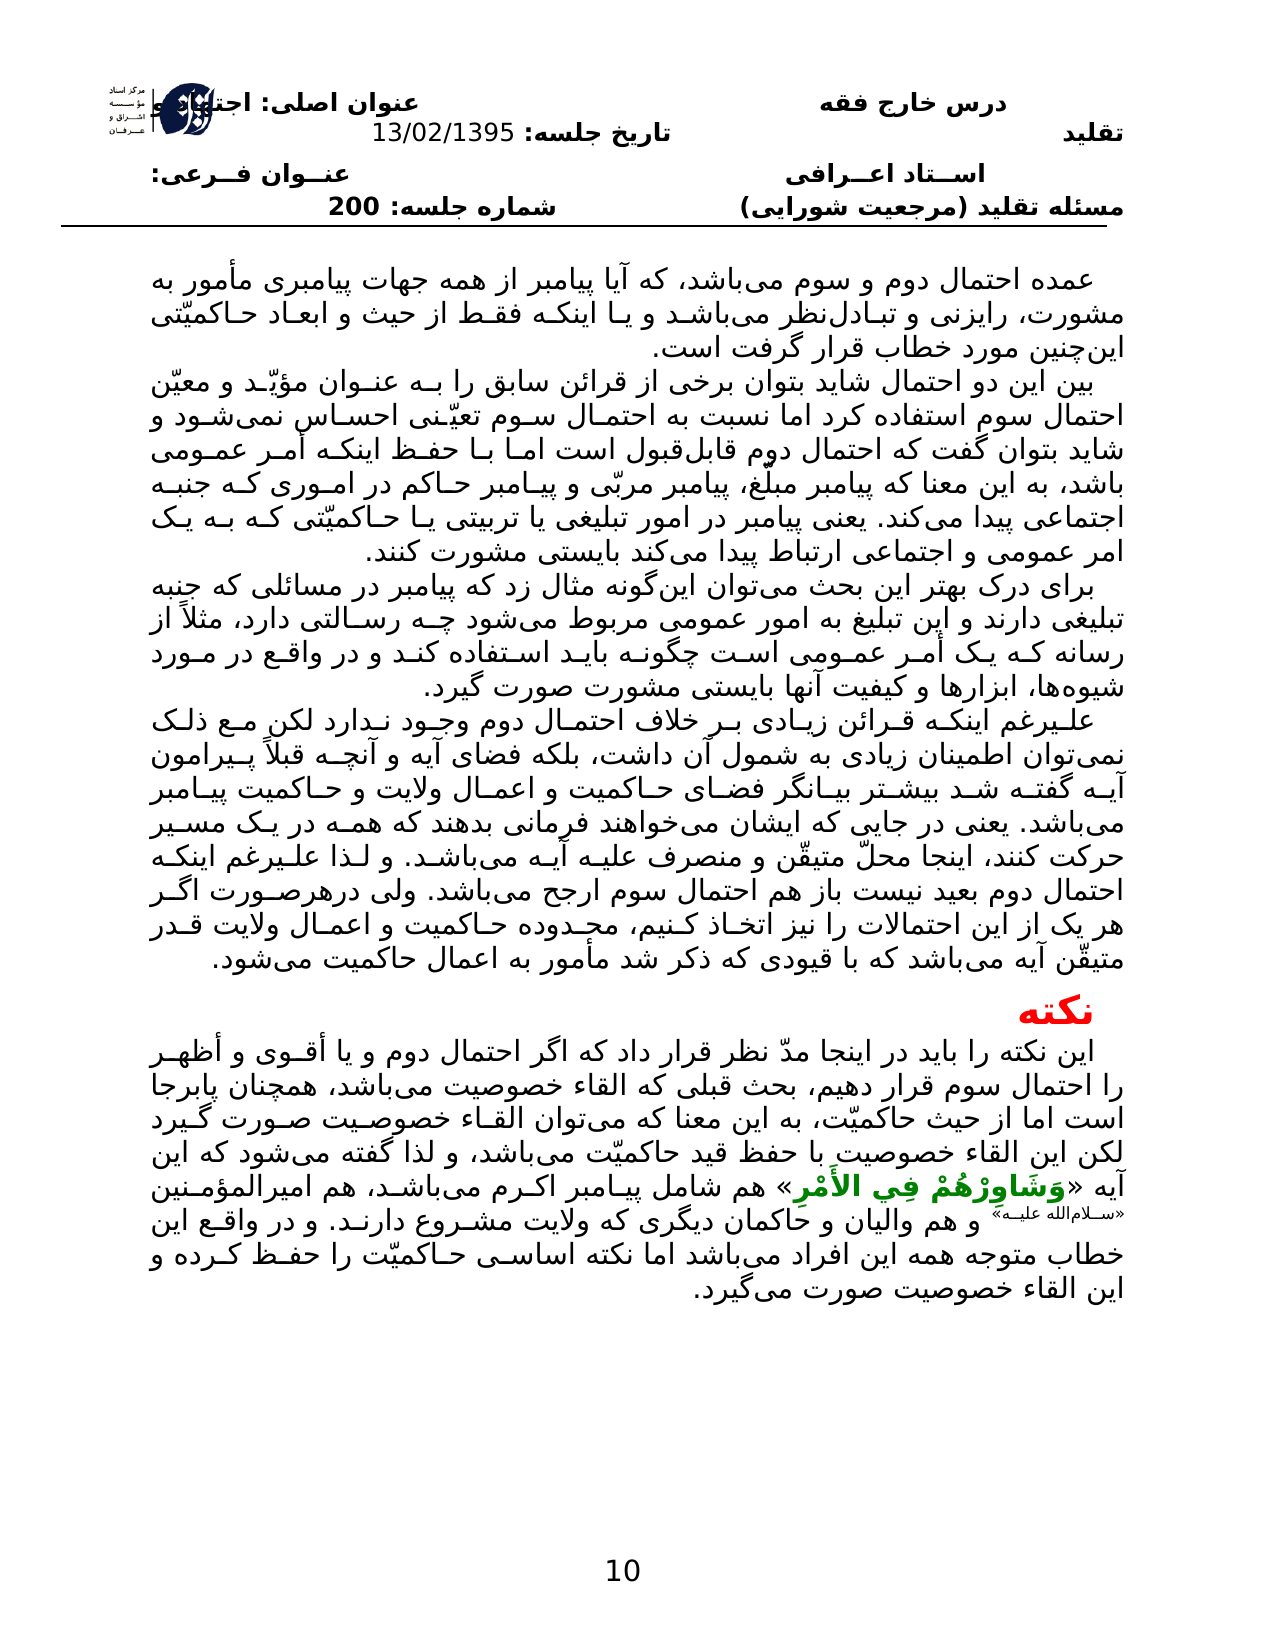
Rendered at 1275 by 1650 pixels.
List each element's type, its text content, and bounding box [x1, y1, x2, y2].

subtitle نکته [150, 988, 1125, 1034]
picture [102, 78, 215, 138]
text عمده احتمال دوم و سوم می‌باشد، که آیا پیامبر از همه جهات پیامبری مأمور به مشورت، رایزنی و تبادل‌نظر می‌باشد و یا اینکه فقط از حیث و ابعاد حاکمیّتی این‌چنین مورد خطاب قرار گرفت است. [150, 262, 1125, 364]
text بین این دو احتمال شاید بتوان برخی از قرائن سابق را به عنوان مؤیّد و معیّن احتمال سوم استفاده کرد اما نسبت به احتمال سوم تعیّنی احساس نمی‌شود و شاید بتوان گفت که احتمال دوم قابل‌قبول است اما با حفظ اینکه أمر عمومی باشد، به این معنا که پیامبر مبلّغ، پیامبر مربّی و پیامبر حاکم در اموری که جنبه اجتماعی پیدا می‌کند. یعنی پیامبر در امور تبلیغی یا تربیتی یا حاکمیّتی که به یک امر عمومی و اجتماعی ارتباط پیدا می‌کند بایستی مشورت کنند. [150, 364, 1125, 568]
text این نکته را باید در اینجا مدّ نظر قرار داد که اگر احتمال دوم و یا أقوی و أظهر را احتمال سوم قرار دهیم، بحث قبلی که القاء خصوصیت می‌باشد، همچنان پابرجا است اما از حیث حاکمیّت، به این معنا که می‌توان القاء خصوصیت صورت گیرد لکن این القاء خصوصیت با حفظ قید حاکمیّت می‌باشد، و لذا گفته می‌شود که این آیه «وَشَاوِرْهُمْ فِي الأَمْرِ» هم شامل پیامبر اکرم می‌باشد، هم امیرالمؤمنین «سلام‌الله علیه» و هم والیان و حاکمان دیگری که ولایت مشروع دارند. و در واقع این خطاب متوجه همه این افراد می‌باشد اما نکته اساسی حاکمیّت را حفظ کرده و این القاء خصوصیت صورت می‌گیرد. [150, 1034, 1125, 1306]
text علیرغم اینکه قرائن زیادی بر خلاف احتمال دوم وجود ندارد لکن مع ذلک نمی‌توان اطمینان زیادی به شمول آن داشت، بلکه فضای آیه و آنچه قبلاً پیرامون آیه گفته شد بیشتر بیانگر فضای حاکمیت و اعمال ولایت و حاکمیت پیامبر می‌باشد. یعنی در جایی که ایشان می‌خواهند فرمانی بدهند که همه در یک مسیر حرکت کنند، اینجا محلّ متیقّن و منصرف علیه آیه می‌باشد. و لذا علیرغم اینکه احتمال دوم بعید نیست باز هم احتمال سوم ارجح می‌باشد. ولی درهرصورت اگر هر یک از این احتمالات را نیز اتخاذ کنیم، محدوده حاکمیت و اعمال ولایت قدر متیقّن آیه می‌باشد که با قیودی که ذکر شد مأمور به اعمال حاکمیت می‌شود. [150, 704, 1125, 975]
text برای درک بهتر این بحث می‌توان این‌گونه مثال زد که پیامبر در مسائلی که جنبه تبلیغی دارند و این تبلیغ به امور عمومی مربوط می‌شود چه رسالتی دارد، مثلاً از رسانه که یک أمر عمومی است چگونه باید استفاده کند و در واقع در مورد شیوه‌ها، ابزارها و کیفیت آنها بایستی مشورت صورت گیرد. [150, 568, 1125, 704]
